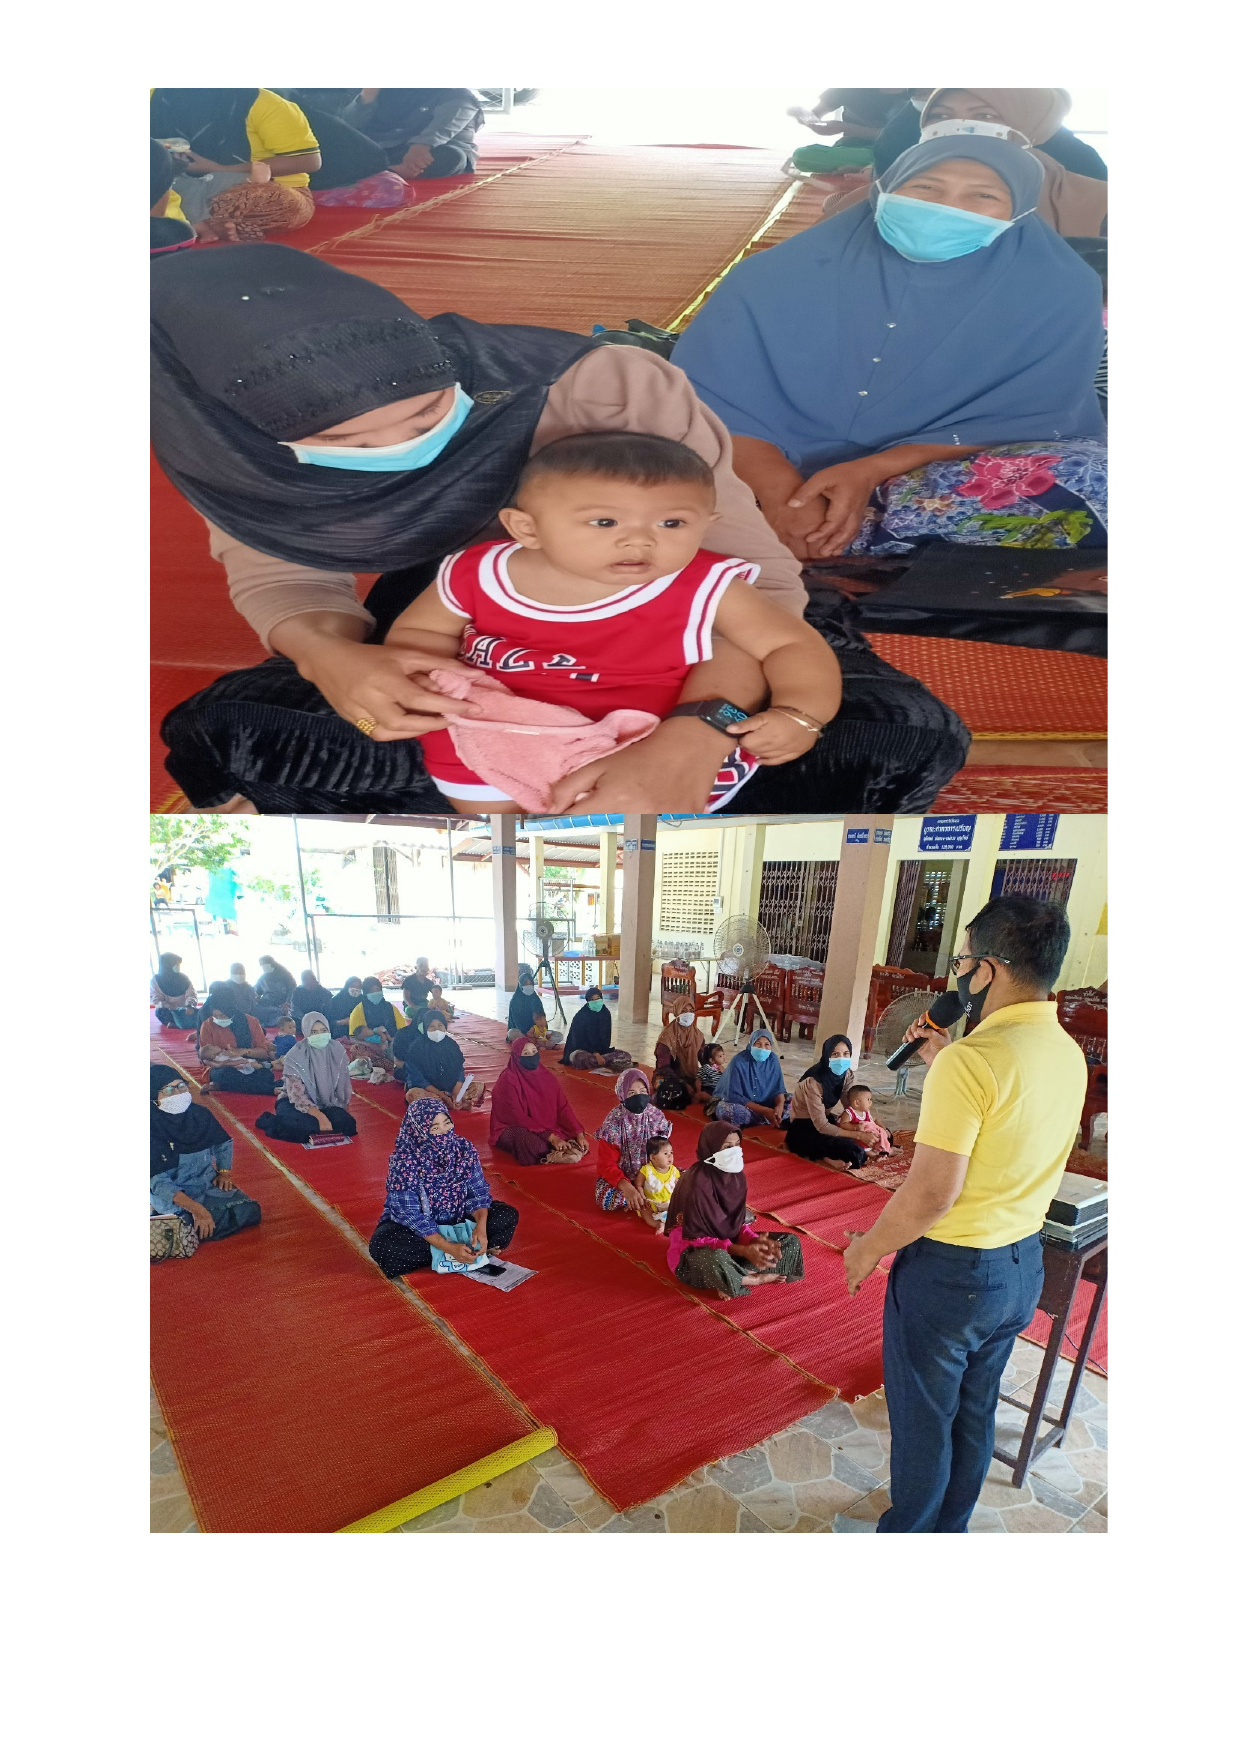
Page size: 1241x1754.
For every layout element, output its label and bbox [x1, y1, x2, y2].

picture [150, 88, 1108, 1533]
